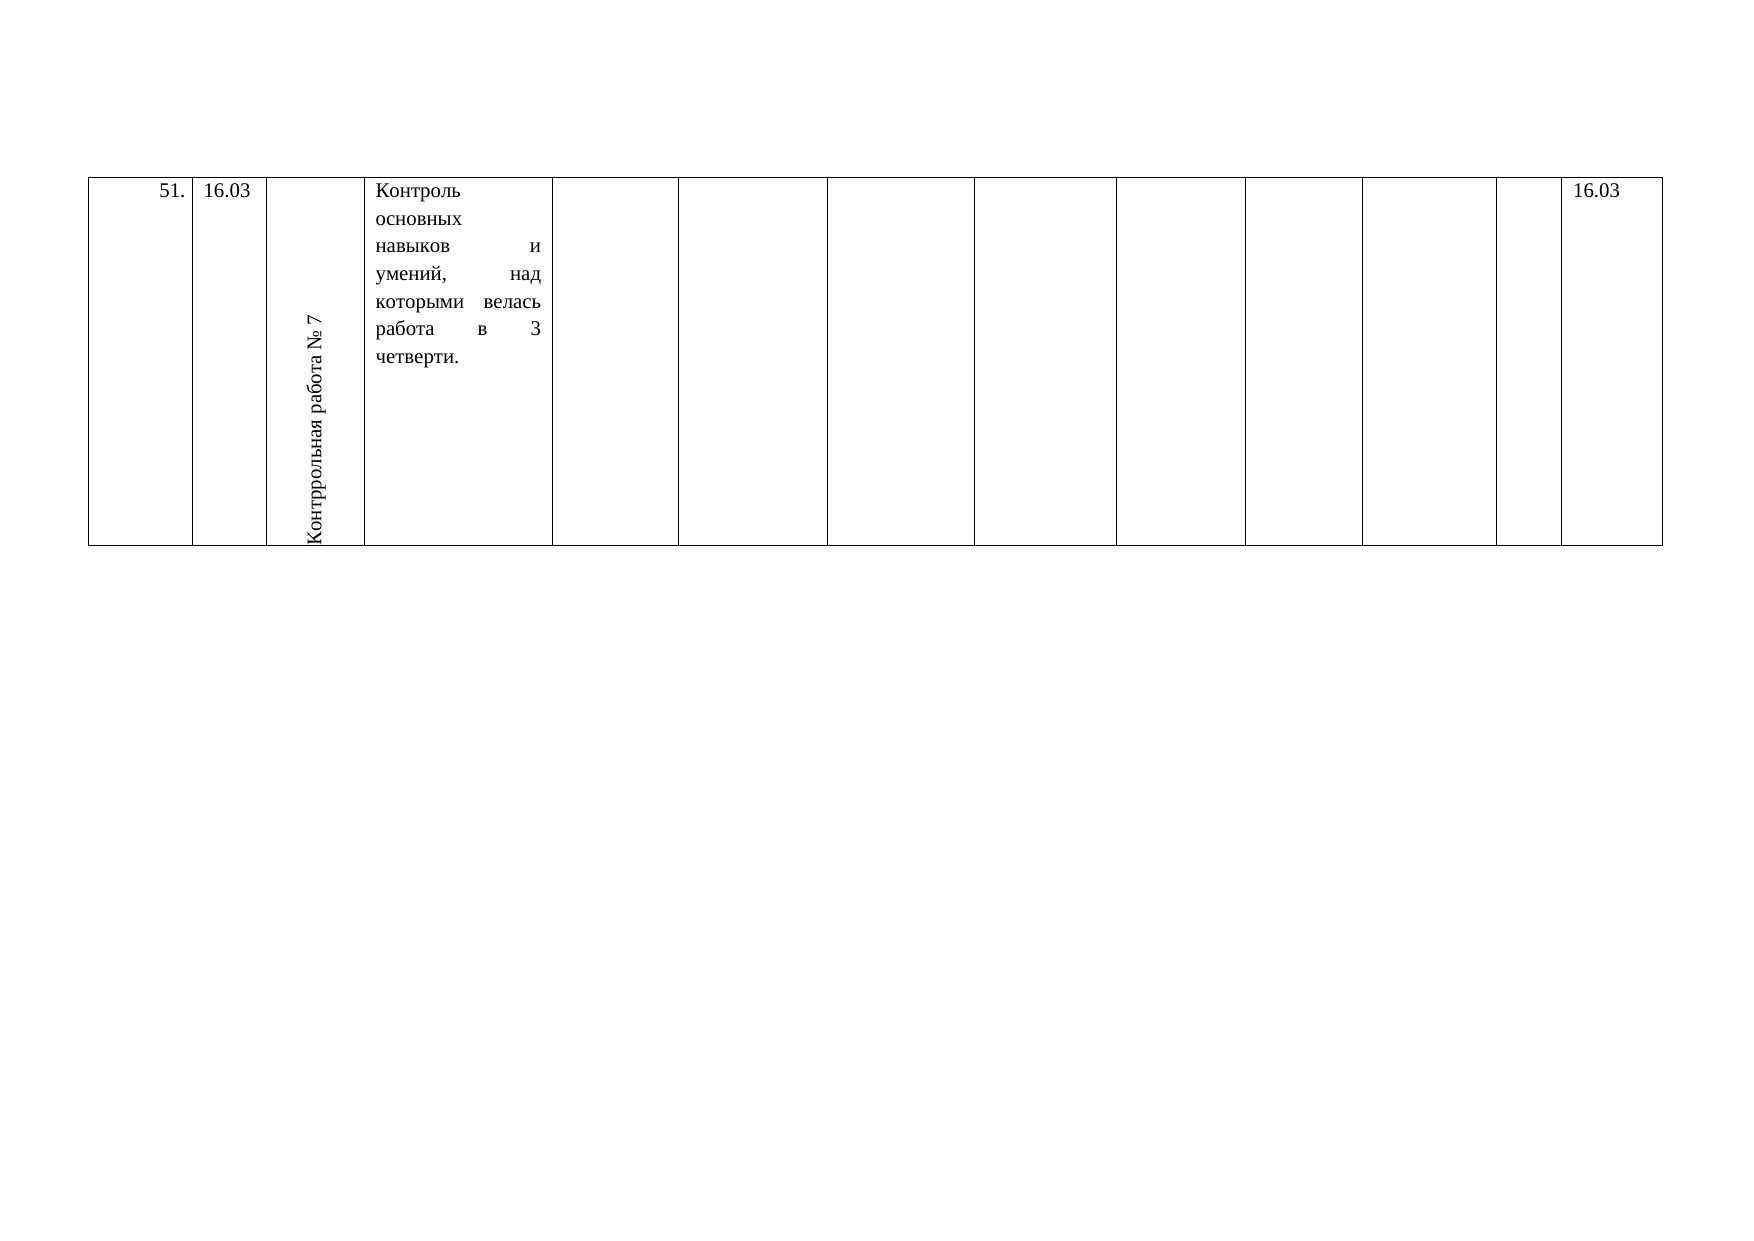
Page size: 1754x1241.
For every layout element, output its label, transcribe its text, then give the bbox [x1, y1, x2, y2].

table_cell Контррольная работа № 7 [267, 178, 364, 545]
table_cell 16.03 [193, 178, 266, 545]
table_cell 16.03 [1562, 178, 1662, 545]
table_cell [679, 178, 827, 545]
table_cell [1246, 178, 1362, 545]
table_cell [1363, 178, 1496, 545]
table_cell [89, 178, 192, 545]
table_cell Контроль основных навыков и умений, над которыми велась работа в 3 четверти. [365, 178, 552, 545]
table_cell [1117, 178, 1245, 545]
table_cell [828, 178, 974, 545]
table_cell [1497, 178, 1561, 545]
table_cell [975, 178, 1116, 545]
table_cell [553, 178, 678, 545]
